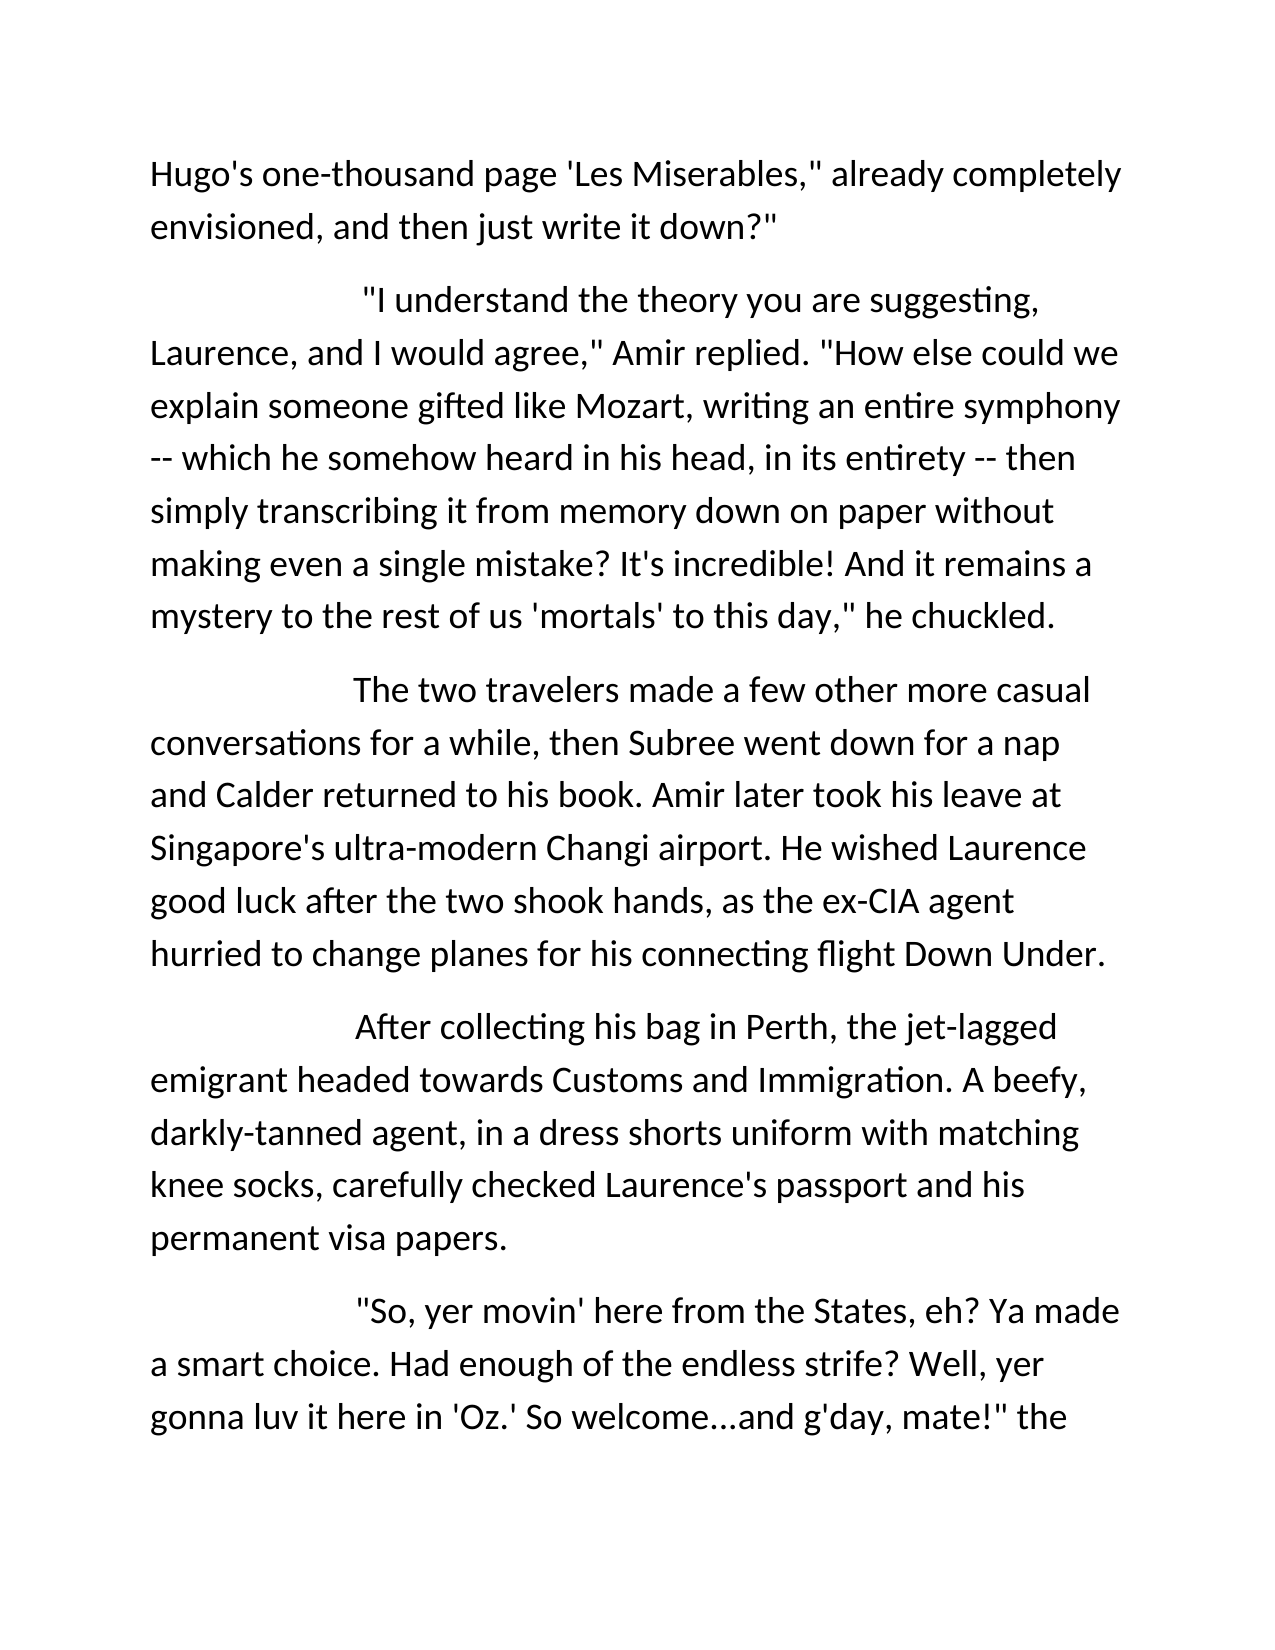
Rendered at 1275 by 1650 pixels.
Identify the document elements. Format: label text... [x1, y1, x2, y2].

text After collecting his bag in Perth, the jet-lagged emigrant headed towards Customs and Immigration. A beefy, darkly-tanned agent, in a dress shorts uniform with matching knee socks, carefully checked Laurence's passport and his permanent visa papers. [150, 1003, 1125, 1260]
text "I understand the theory you are suggesting, Laurence, and I would agree," Amir replied. "How else could we explain someone gifted like Mozart, writing an entire symphony -- which he somehow heard in his head, in its entirety -- then simply transcribing it from memory down on paper without making even a single mistake? It's incredible! And it remains a mystery to the rest of us 'mortals' to this day," he chuckled. [150, 276, 1125, 638]
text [150, 150, 1125, 248]
text The two travelers made a few other more casual conversations for a while, then Subree went down for a nap and Calder returned to his book. Amir later took his leave at Singapore's ultra-modern Changi airport. He wished Laurence good luck after the two shook hands, as the ex-CIA agent hurried to change planes for his connecting flight Down Under. [150, 666, 1125, 975]
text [150, 1287, 1125, 1439]
